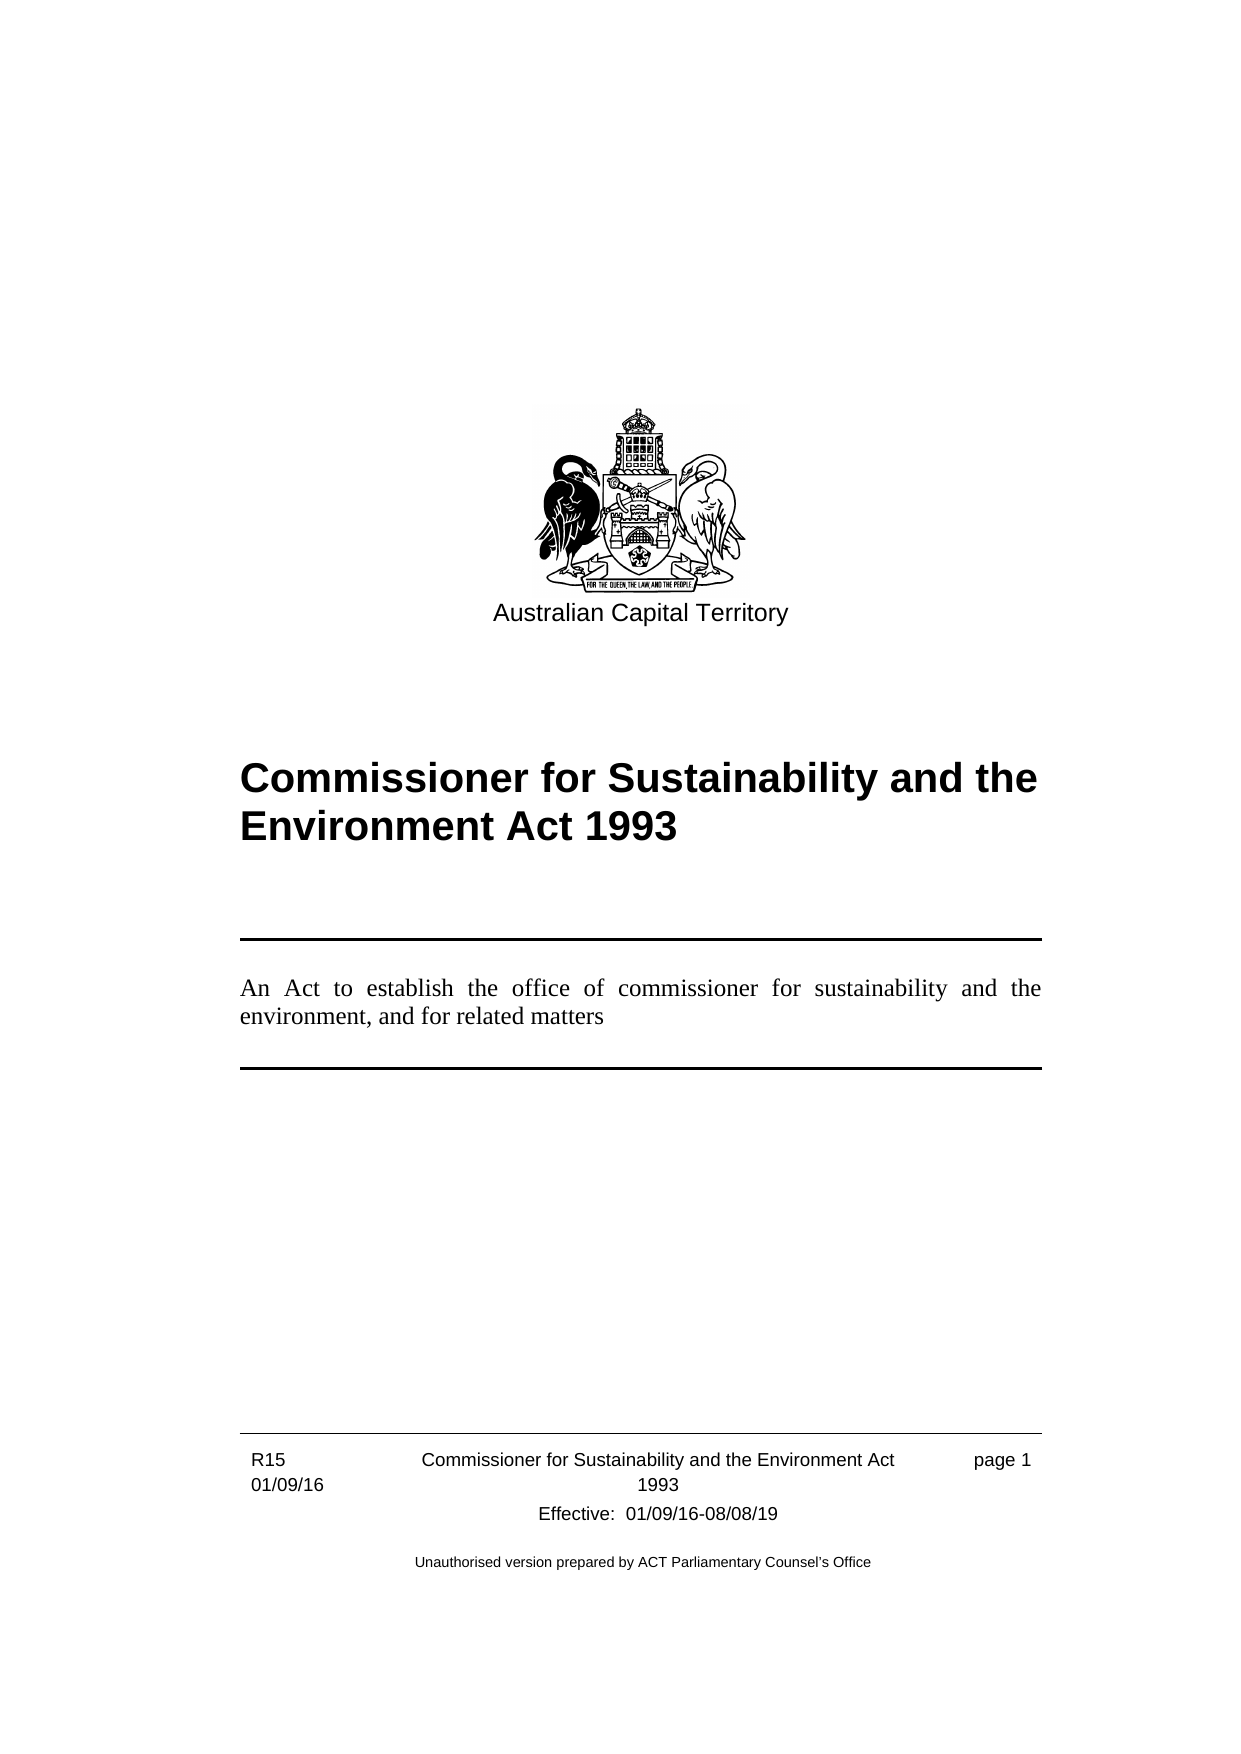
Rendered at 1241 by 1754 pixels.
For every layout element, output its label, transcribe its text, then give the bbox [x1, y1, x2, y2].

text Australian Capital Territory [239, 598, 1042, 627]
title An Act to establish the office of commissioner for sustainability and the environment, and for related matters [239, 973, 1042, 1030]
picture [531, 404, 751, 598]
text Commissioner for Sustainability and the Environment Act 1993 [239, 754, 1042, 849]
